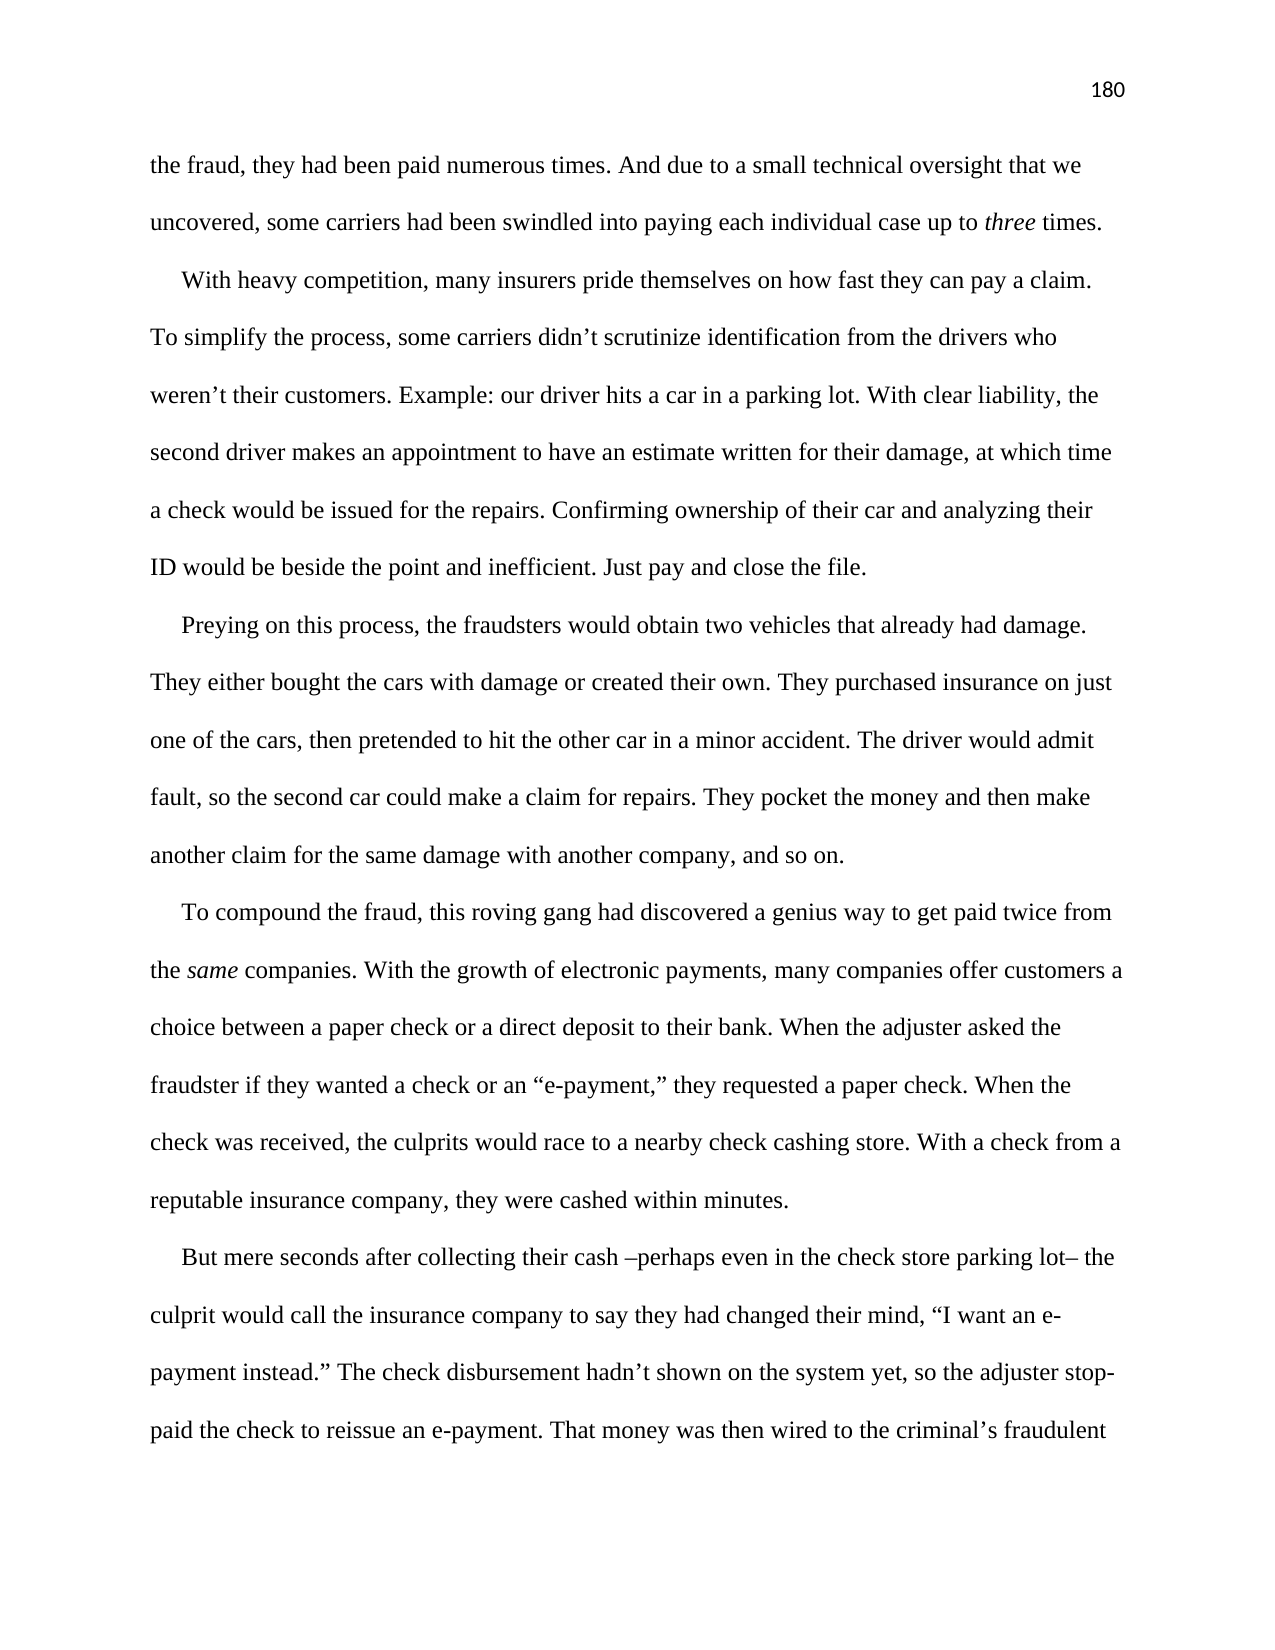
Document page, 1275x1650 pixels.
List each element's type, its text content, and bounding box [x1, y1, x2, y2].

text To compound the fraud, this roving gang had discovered a genius way to get paid twice from the same companies. With the growth of electronic payments, many companies offer customers a choice between a paper check or a direct deposit to their bank. When the adjuster asked the fraudster if they wanted a check or an “e-payment,” they requested a paper check. When the check was received, the culprits would race to a nearby check cashing store. With a check from a reputable insurance company, they were cashed within minutes. [150, 897, 1125, 1214]
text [150, 1242, 1125, 1444]
text Preying on this process, the fraudsters would obtain two vehicles that already had damage. They either bought the cars with damage or created their own. They purchased insurance on just one of the cars, then pretended to hit the other car in a minor accident. The driver would admit fault, so the second car could make a claim for repairs. They pocket the money and then make another claim for the same damage with another company, and so on. [150, 610, 1125, 869]
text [150, 150, 1125, 236]
text With heavy competition, many insurers pride themselves on how fast they can pay a claim. To simplify the process, some carriers didn’t scrutinize identification from the drivers who weren’t their customers. Example: our driver hits a car in a parking lot. With clear liability, the second driver makes an appointment to have an estimate written for their damage, at which time a check would be issued for the repairs. Confirming ownership of their car and analyzing their ID would be beside the point and inefficient. Just pay and close the file. [150, 265, 1125, 581]
